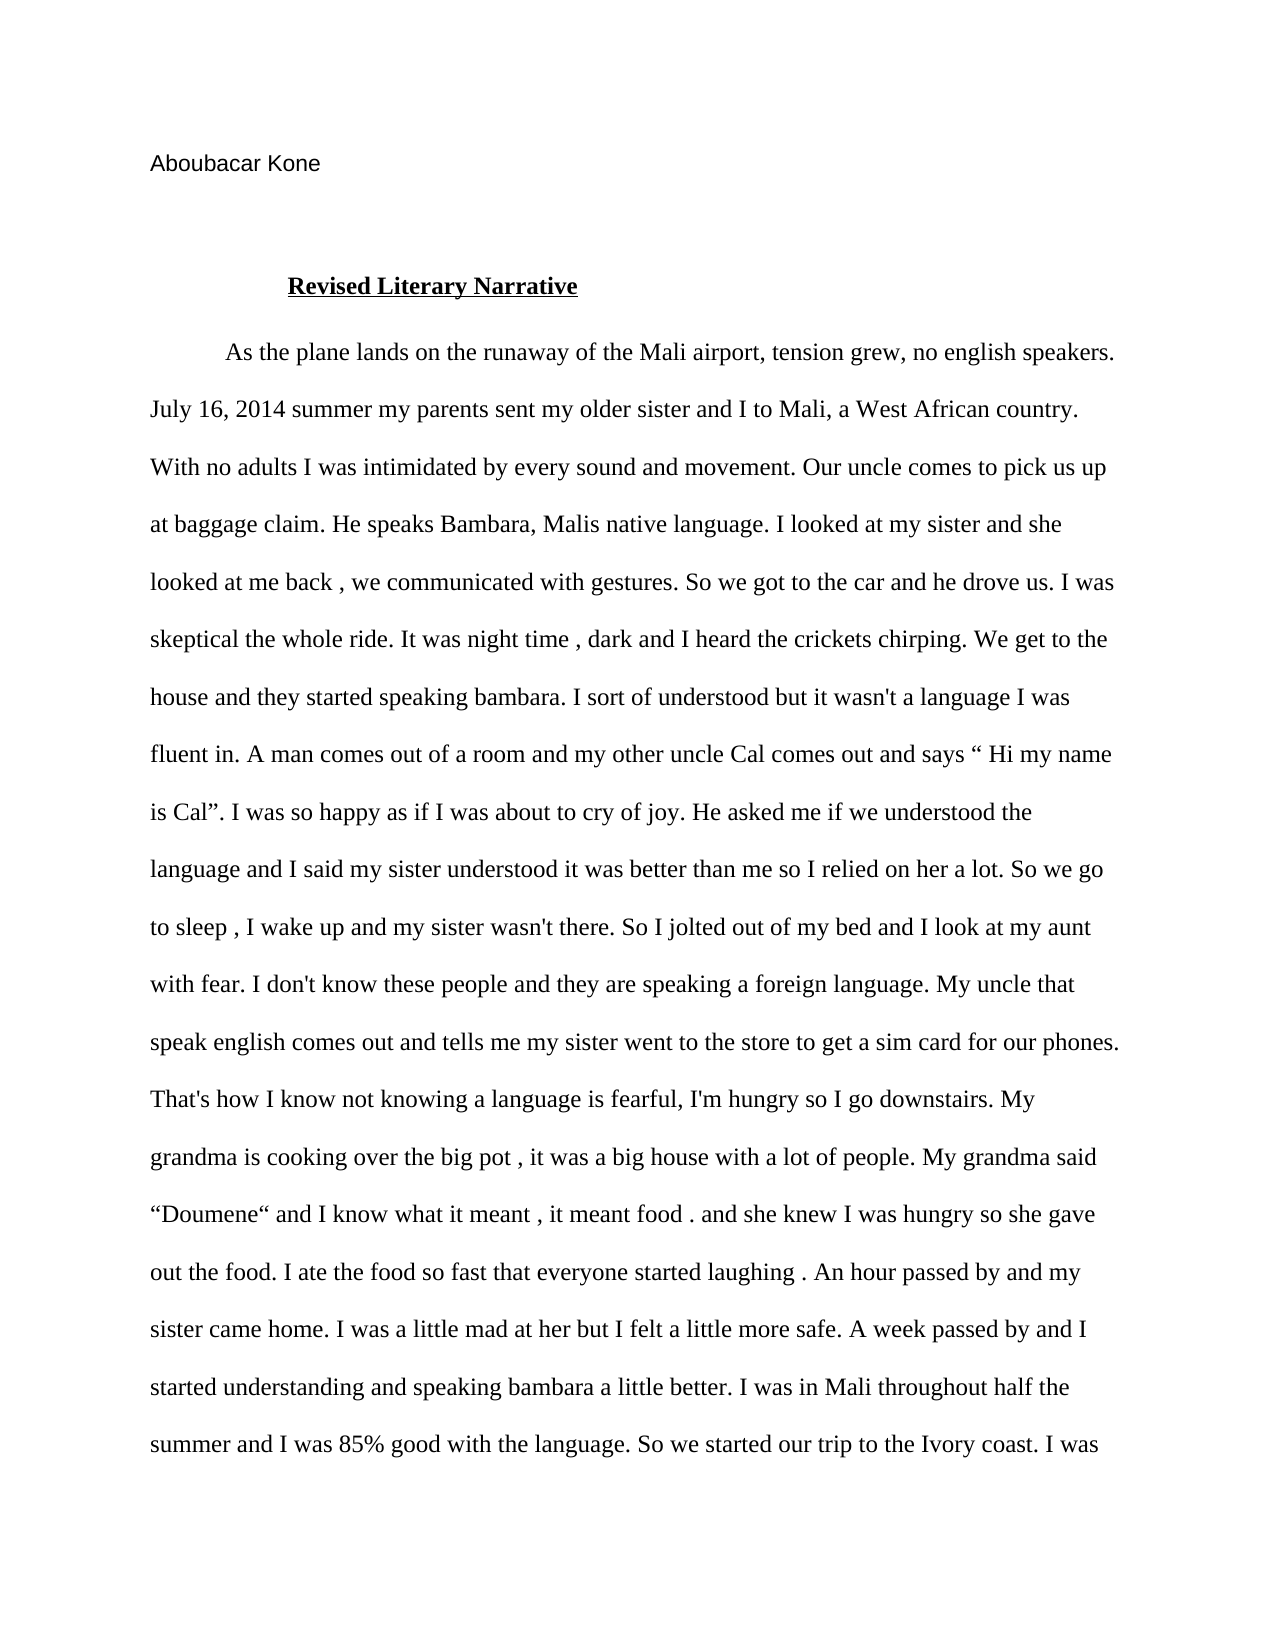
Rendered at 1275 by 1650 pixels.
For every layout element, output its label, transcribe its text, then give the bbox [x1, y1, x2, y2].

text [150, 337, 1125, 1458]
text Revised Literary Narrative [150, 271, 1125, 299]
text Aboubacar Kone [150, 150, 1125, 176]
